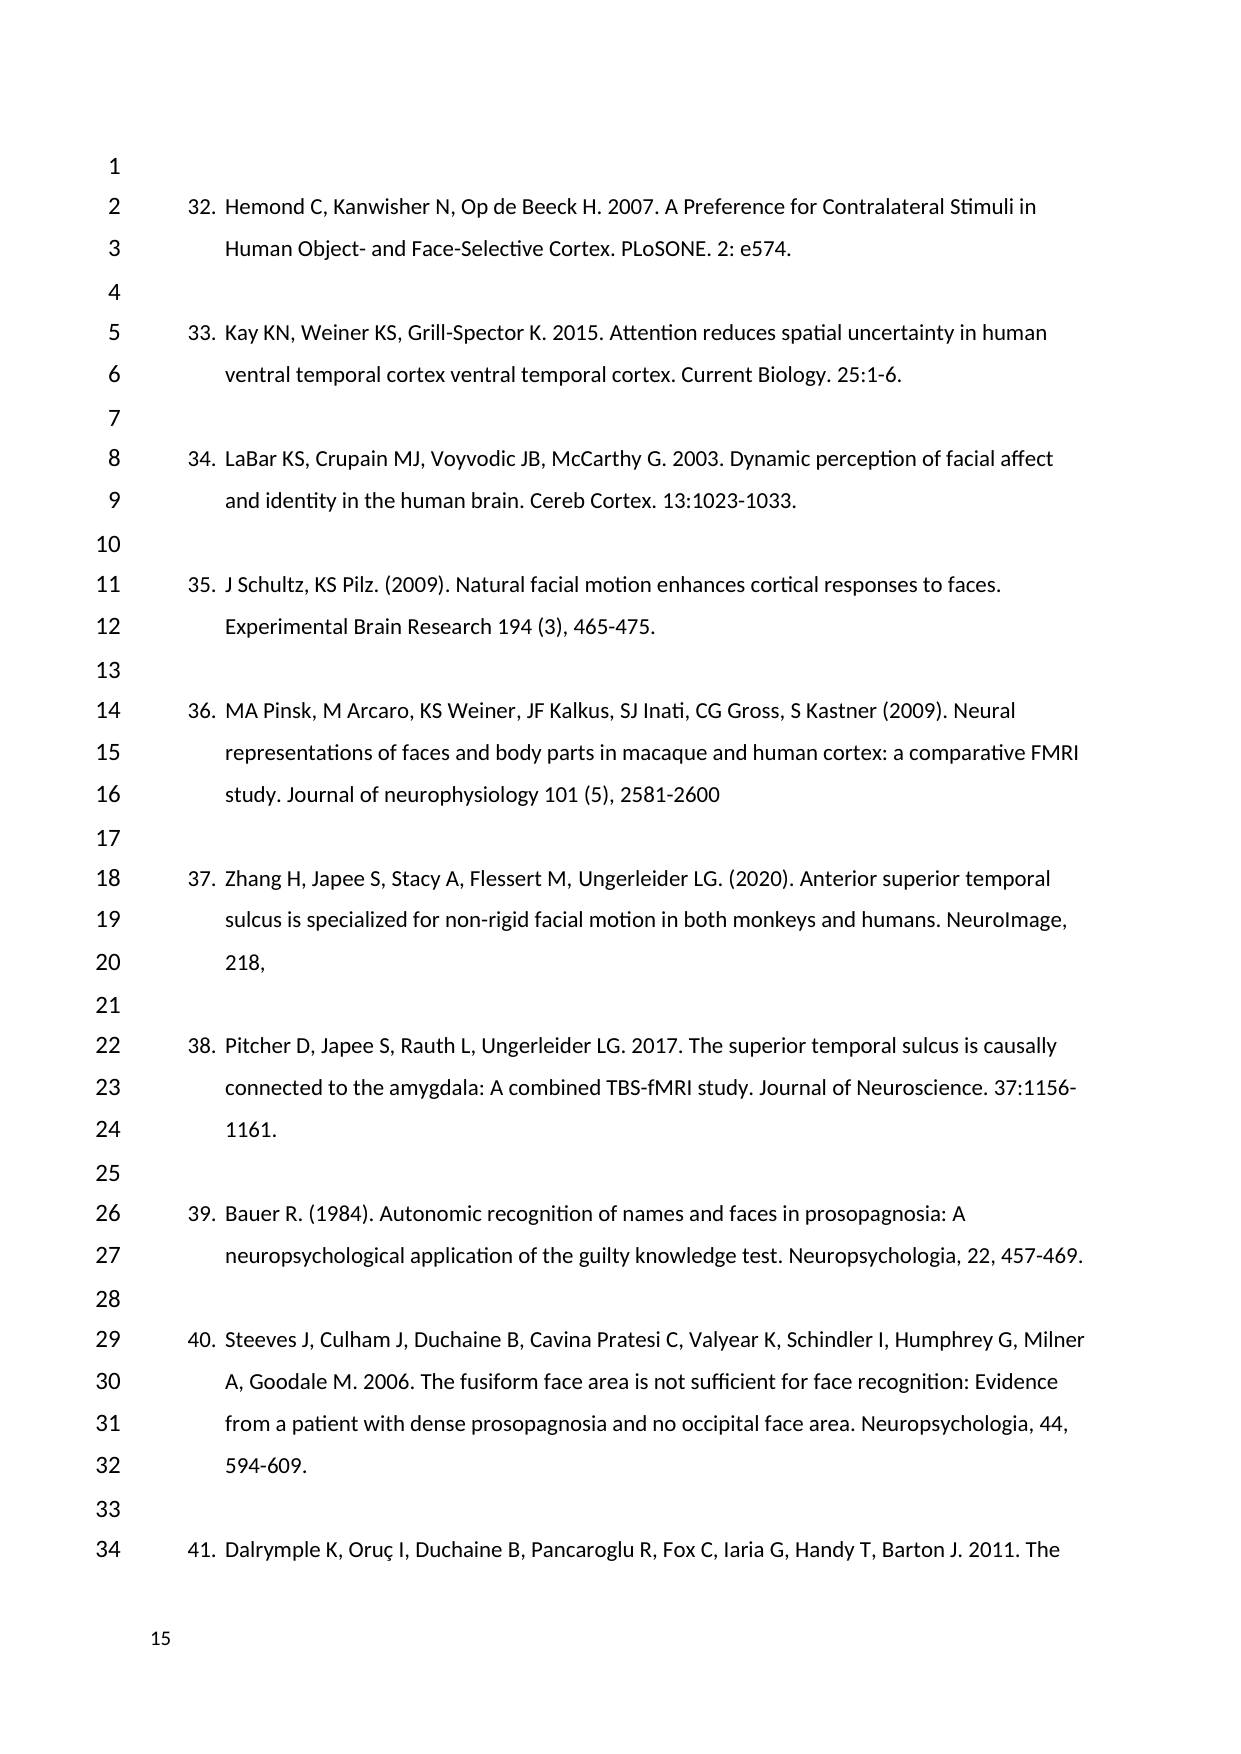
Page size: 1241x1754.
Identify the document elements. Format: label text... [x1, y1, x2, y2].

list MA Pinsk, M Arcaro, KS Weiner, JF Kalkus, SJ Inati, CG Gross, S Kastner (2009). Neural representations of faces and body parts in macaque and human cortex: a comparative FMRI study. Journal of neurophysiology 101 (5), 2581-2600 [187, 696, 1090, 808]
list Bauer R. (1984). Autonomic recognition of names and faces in prosopagnosia: A neuropsychological application of the guilty knowledge test. Neuropsychologia, 22, 457-469. [187, 1199, 1090, 1269]
list Pitcher D, Japee S, Rauth L, Ungerleider LG. 2017. The superior temporal sulcus is causally connected to the amygdala: A combined TBS-fMRI study. Journal of Neuroscience. 37:1156-1161. [187, 1032, 1090, 1143]
list Steeves J, Culham J, Duchaine B, Cavina Pratesi C, Valyear K, Schindler I, Humphrey G, Milner A, Goodale M. 2006. The fusiform face area is not sufficient for face recognition: Evidence from a patient with dense prosopagnosia and no occipital face area. Neuropsychologia, 44, 594-609. [187, 1325, 1090, 1479]
list Hemond C, Kanwisher N, Op de Beeck H. 2007. A Preference for Contralateral Stimuli in Human Object- and Face-Selective Cortex. PLoSONE. 2: e574. [187, 192, 1090, 262]
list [187, 1535, 1090, 1563]
list Kay KN, Weiner KS, Grill-Spector K. 2015. Attention reduces spatial uncertainty in human ventral temporal cortex ventral temporal cortex. Current Biology. 25:1-6. [187, 318, 1090, 388]
list LaBar KS, Crupain MJ, Voyvodic JB, McCarthy G. 2003. Dynamic perception of facial affect and identity in the human brain. Cereb Cortex. 13:1023-1033. [187, 444, 1090, 514]
list J Schultz, KS Pilz. (2009). Natural facial motion enhances cortical responses to faces. Experimental Brain Research 194 (3), 465-475. [187, 570, 1090, 640]
list Zhang H, Japee S, Stacy A, Flessert M, Ungerleider LG. (2020). Anterior superior temporal sulcus is specialized for non-rigid facial motion in both monkeys and humans. NeuroImage, 218, [187, 864, 1090, 976]
